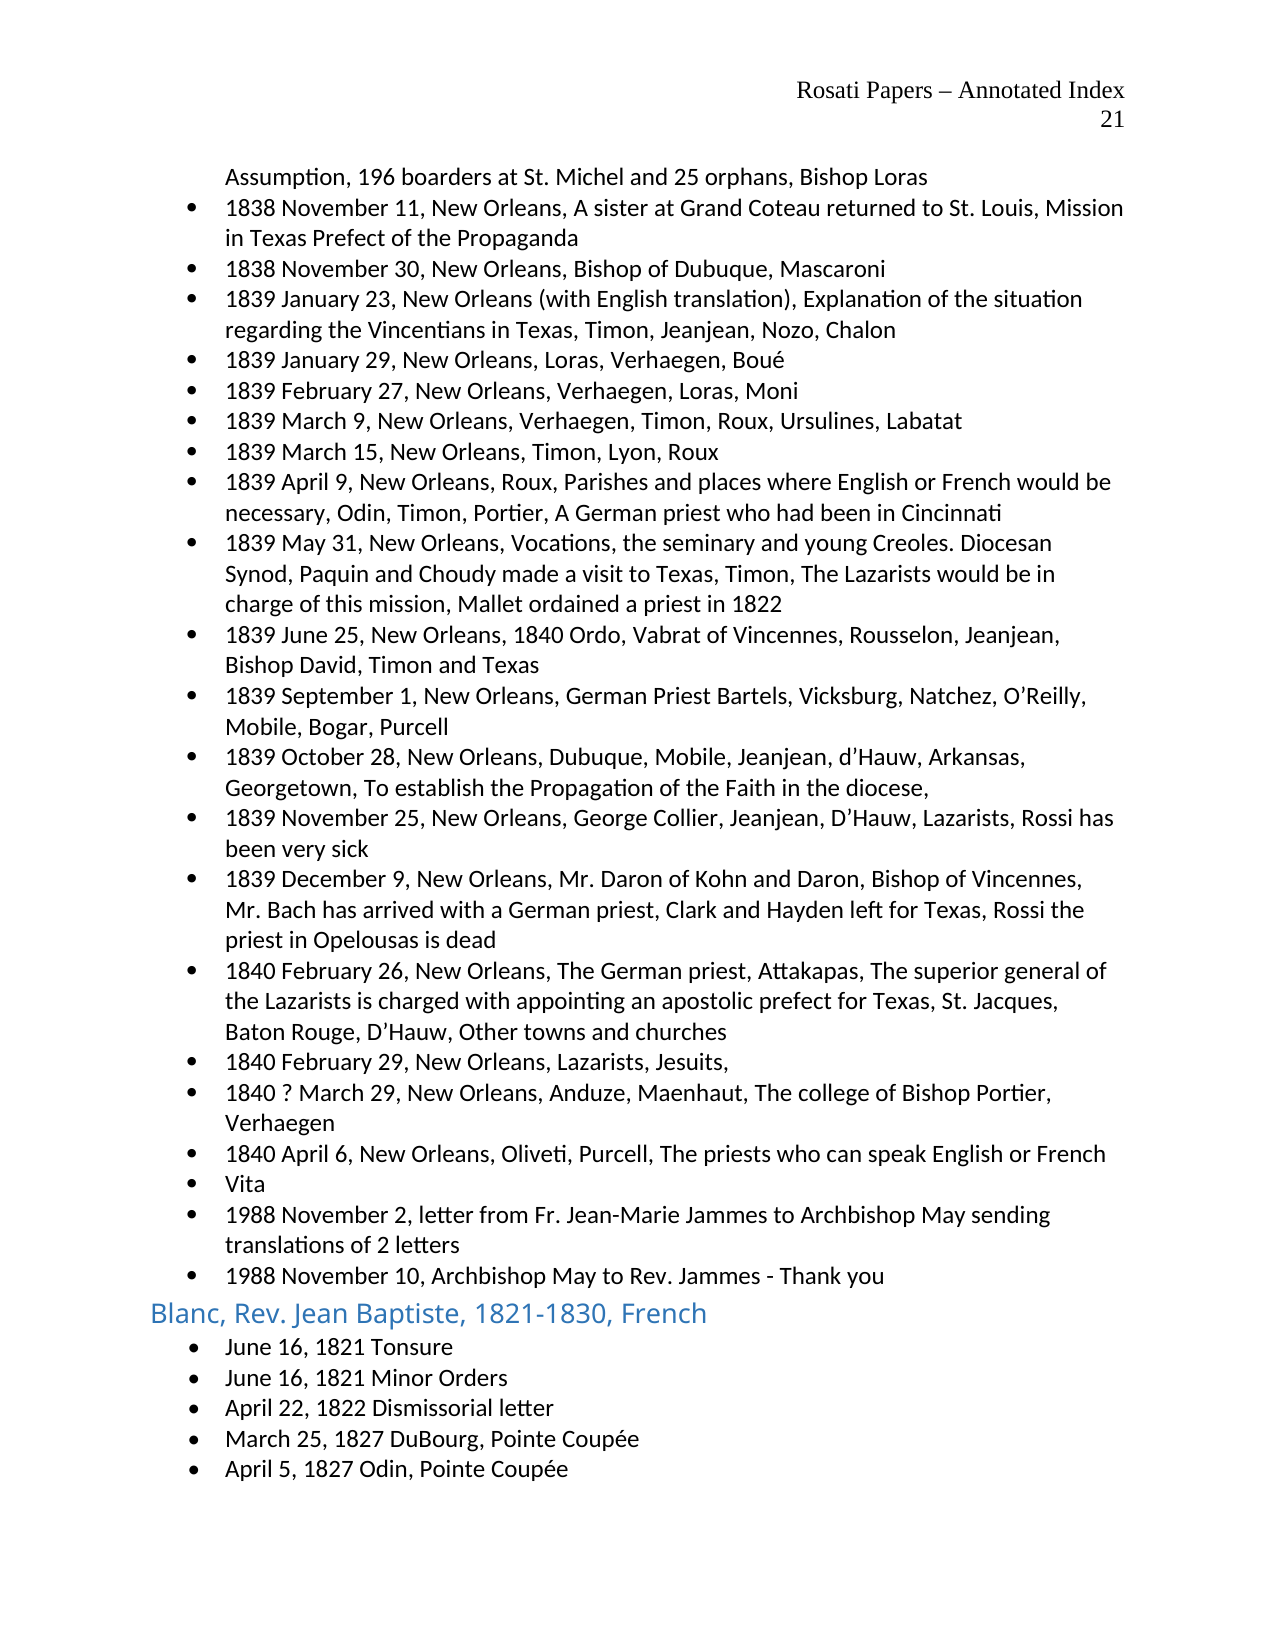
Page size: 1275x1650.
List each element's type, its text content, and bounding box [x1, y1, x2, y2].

list 1988 November 10, Archbishop May to Rev. Jammes - Thank you [187, 1260, 1125, 1291]
list 1839 March 9, New Orleans, Verhaegen, Timon, Roux, Ursulines, Labatat [187, 405, 1125, 436]
list 1840 April 6, New Orleans, Oliveti, Purcell, The priests who can speak English or French [187, 1138, 1125, 1168]
list 1838 November 30, New Orleans, Bishop of Dubuque, Mascaroni [187, 253, 1125, 283]
list 1839 January 23, New Orleans (with English translation), Explanation of the situation regarding the Vincentians in Texas, Timon, Jeanjean, Nozo, Chalon [187, 283, 1125, 344]
list Vita [187, 1168, 1125, 1199]
list 1840 February 29, New Orleans, Lazarists, Jesuits, [187, 1046, 1125, 1077]
list 1839 December 9, New Orleans, Mr. Daron of Kohn and Daron, Bishop of Vincennes, Mr. Bach has arrived with a German priest, Clark and Hayden left for Texas, Rossi the priest in Opelousas is dead [187, 863, 1125, 955]
list April 22, 1822 Dismissorial letter [187, 1393, 1125, 1423]
list 1988 November 2, letter from Fr. Jean-Marie Jammes to Archbishop May sending translations of 2 letters [187, 1199, 1125, 1260]
list 1839 January 29, New Orleans, Loras, Verhaegen, Boué [187, 344, 1125, 375]
list June 16, 1821 Minor Orders [187, 1362, 1125, 1393]
list 1839 June 25, New Orleans, 1840 Ordo, Vabrat of Vincennes, Rousselon, Jeanjean, Bishop David, Timon and Texas [187, 619, 1125, 680]
list 1839 March 15, New Orleans, Timon, Lyon, Roux [187, 436, 1125, 466]
list 1838 November 11, New Orleans, A sister at Grand Coteau returned to St. Louis, Mission in Texas Prefect of the Propaganda [187, 192, 1125, 253]
list 1839 April 9, New Orleans, Roux, Parishes and places where English or French would be necessary, Odin, Timon, Portier, A German priest who had been in Cincinnati [187, 466, 1125, 527]
list 1839 October 28, New Orleans, Dubuque, Mobile, Jeanjean, d’Hauw, Arkansas, Georgetown, To establish the Propagation of the Faith in the diocese, [187, 741, 1125, 802]
list 1839 November 25, New Orleans, George Collier, Jeanjean, D’Hauw, Lazarists, Rossi has been very sick [187, 802, 1125, 863]
list March 25, 1827 DuBourg, Pointe Coupée [187, 1423, 1125, 1454]
list April 5, 1827 Odin, Pointe Coupée [187, 1454, 1125, 1484]
list 1839 May 31, New Orleans, Vocations, the seminary and young Creoles. Diocesan Synod, Paquin and Choudy made a visit to Texas, Timon, The Lazarists would be in charge of this mission, Mallet ordained a priest in 1822 [187, 527, 1125, 619]
list 1840 ? March 29, New Orleans, Anduze, Maenhaut, The college of Bishop Portier, Verhaegen [187, 1077, 1125, 1138]
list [187, 161, 1125, 192]
list June 16, 1821 Tonsure [187, 1332, 1125, 1362]
subtitle Blanc, Rev. Jean Baptiste, 1821-1830, French [150, 1295, 1125, 1332]
list 1839 September 1, New Orleans, German Priest Bartels, Vicksburg, Natchez, O’Reilly, Mobile, Bogar, Purcell [187, 680, 1125, 741]
list 1840 February 26, New Orleans, The German priest, Attakapas, The superior general of the Lazarists is charged with appointing an apostolic prefect for Texas, St. Jacques, Baton Rouge, D’Hauw, Other towns and churches [187, 955, 1125, 1046]
list 1839 February 27, New Orleans, Verhaegen, Loras, Moni [187, 375, 1125, 405]
